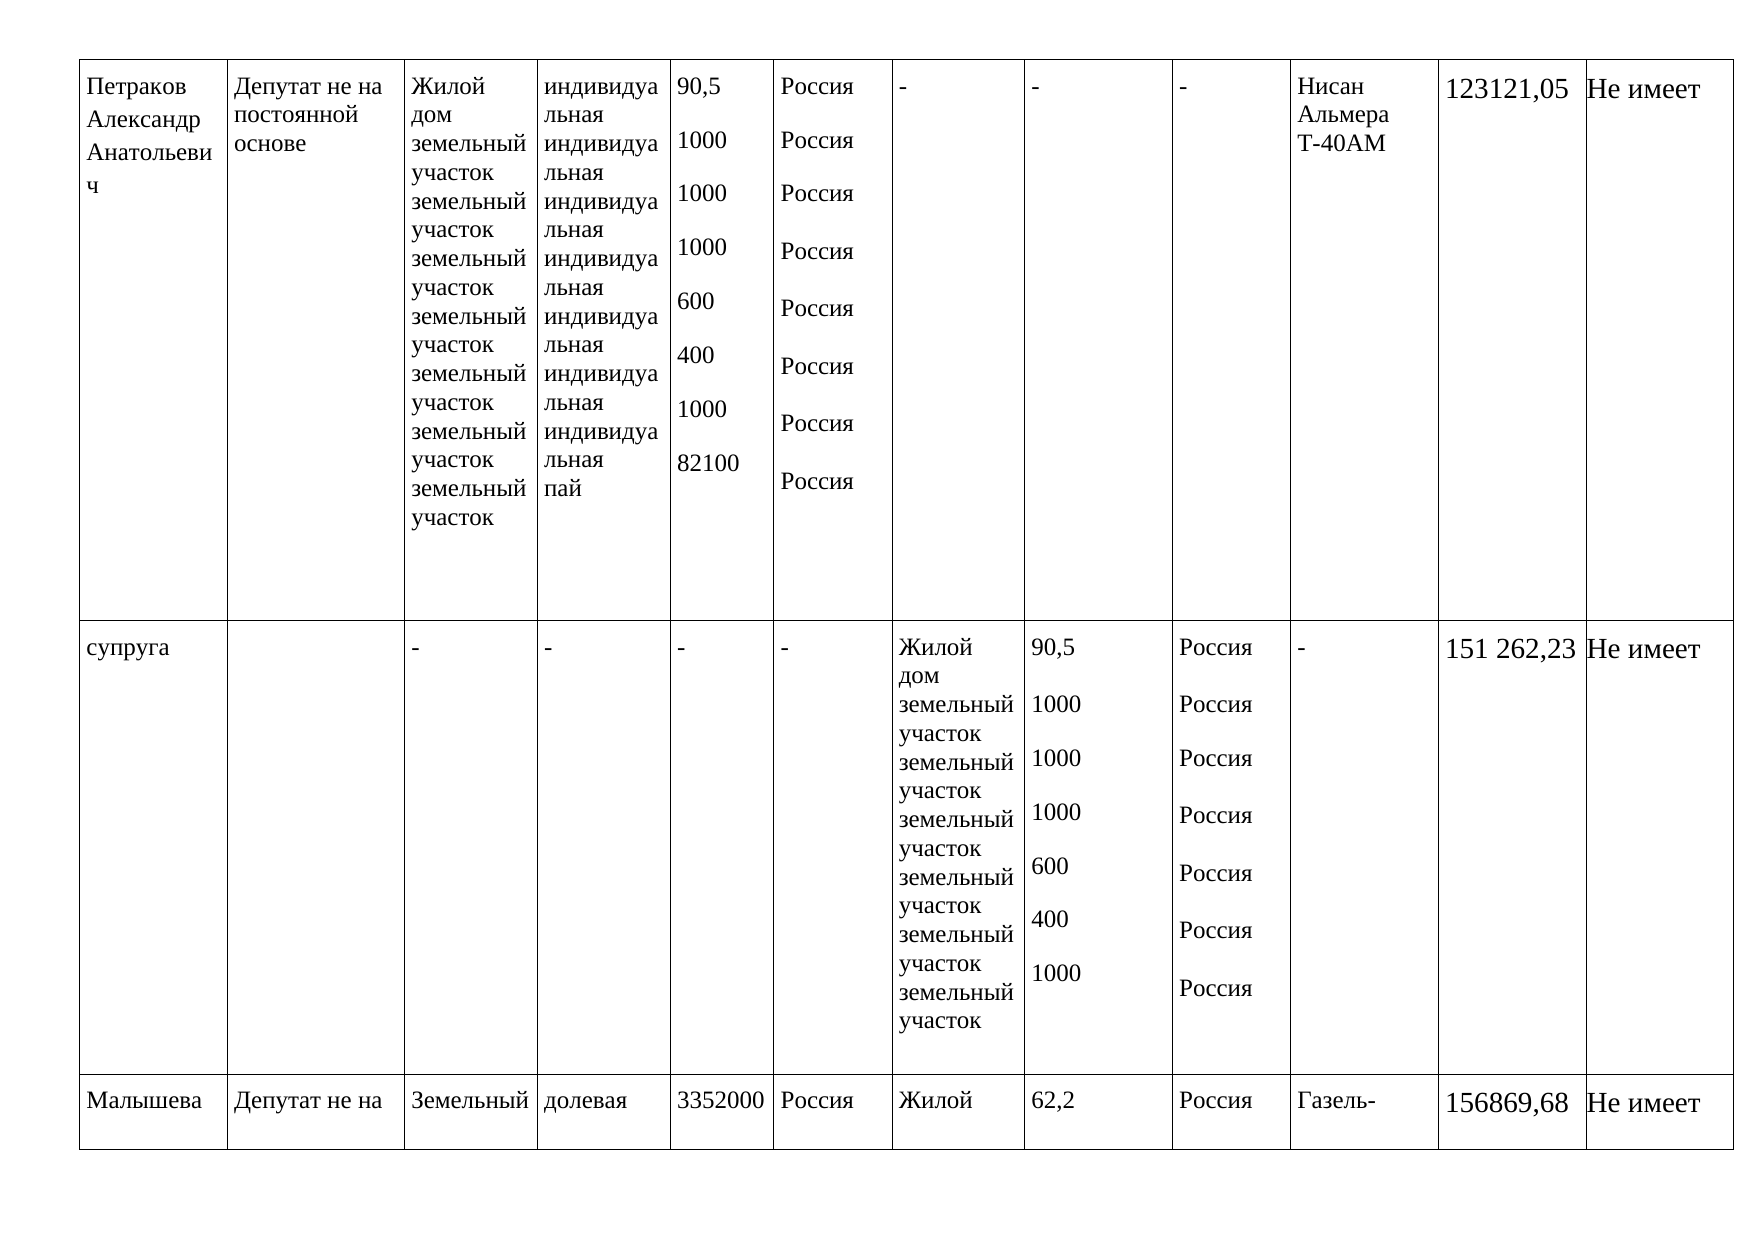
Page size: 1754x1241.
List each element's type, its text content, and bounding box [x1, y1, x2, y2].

table_cell Нисан Альмера Т-40АМ [1291, 60, 1438, 620]
table_cell 33520000 [671, 1075, 773, 1149]
table_cell 90,5 1000 1000 1000 600 400 1000 [1025, 621, 1172, 1073]
table_cell Россия [774, 1075, 892, 1149]
table_cell - [774, 621, 892, 1073]
table_cell Петраков Александр Анатольевич [80, 60, 227, 620]
table_cell Земельный участок [405, 1075, 537, 1149]
table_cell Не имеет [1587, 621, 1733, 1073]
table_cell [1291, 1075, 1438, 1149]
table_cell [80, 1075, 227, 1149]
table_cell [228, 1075, 404, 1149]
table_cell супруга [80, 621, 227, 1073]
table_cell - [1291, 621, 1438, 1073]
table_cell - [538, 621, 670, 1073]
table_cell индивидуальная индивидуальная индивидуальная индивидуальная индивидуальная индивидуальная индивидуальная пай [538, 60, 670, 620]
table_cell 156869,68 [1439, 1075, 1586, 1149]
table_cell 151 262,23 [1439, 621, 1586, 1073]
table_cell - [405, 621, 537, 1073]
table_cell Не имеет [1587, 60, 1733, 620]
table_cell Жилой дом земельный участок земельный участок земельный участок земельный участок земельный участок земельный участок [893, 621, 1024, 1073]
table_cell - [1173, 60, 1290, 620]
table_cell 123121,05 [1439, 60, 1586, 620]
table_cell долевая [538, 1075, 670, 1149]
table_cell 62,2 2200 [1025, 1075, 1172, 1149]
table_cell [893, 1075, 1024, 1149]
table_cell Россия Россия [1173, 1075, 1290, 1149]
table_cell - [671, 621, 773, 1073]
table_cell Жилой дом земельный участок земельный участок земельный участок земельный участок земельный участок земельный участок земельный участок [405, 60, 537, 620]
table_cell - [893, 60, 1024, 620]
table_cell [228, 621, 404, 1073]
table_cell 90,5 1000 1000 1000 600 400 1000 82100 [671, 60, 773, 620]
table_cell - [1025, 60, 1172, 620]
table_cell Россия Россия Россия Россия Россия Россия Россия Россия [774, 60, 892, 620]
table_cell Депутат не на постоянной основе [228, 60, 404, 620]
table_cell Россия Россия Россия Россия Россия Россия Россия [1173, 621, 1290, 1073]
table_cell Не имеет [1587, 1075, 1733, 1149]
